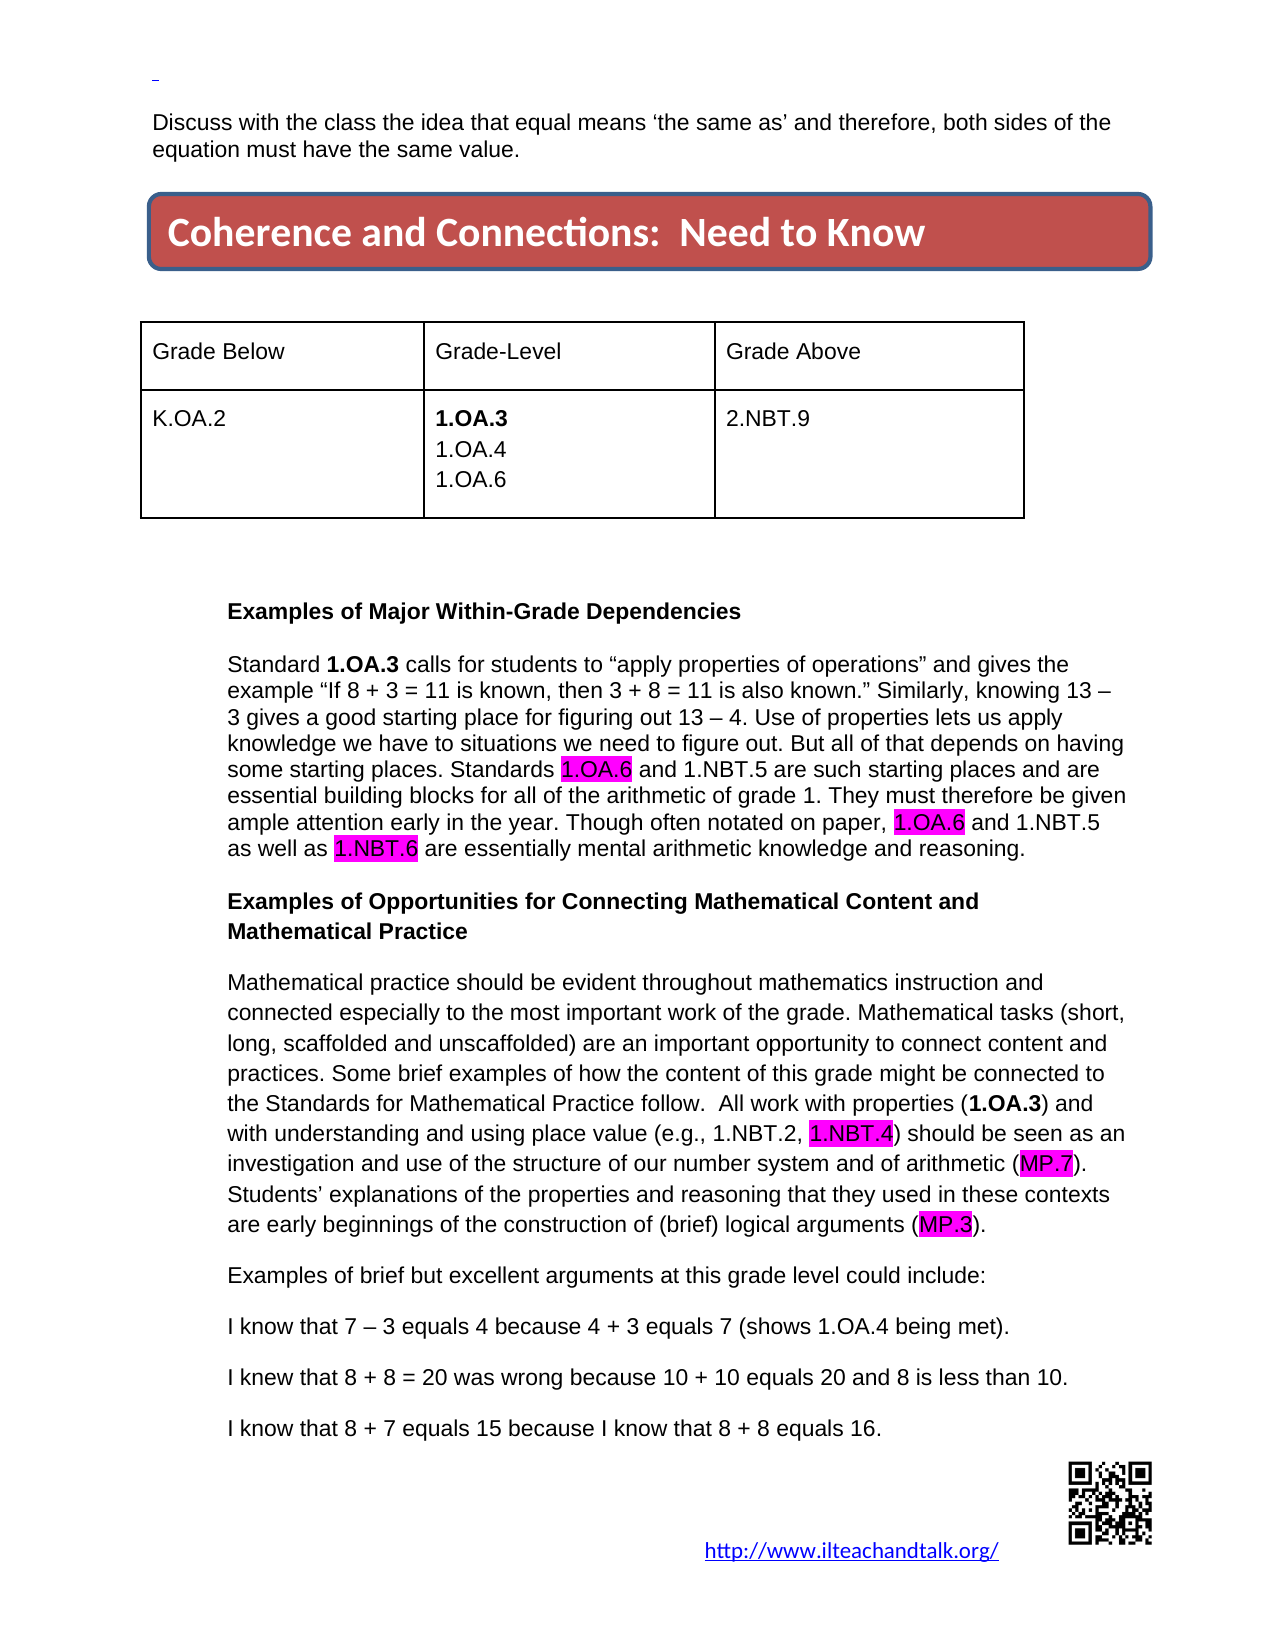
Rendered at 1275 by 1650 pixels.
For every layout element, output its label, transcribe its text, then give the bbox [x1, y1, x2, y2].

text Standard 1.OA.3 calls for students to “apply properties of operations” and gives the example “If 8 + 3 = 11 is known, then 3 + 8 = 11 is also known.” Similarly, knowing 13 – 3 gives a good starting place for figuring out 13 – 4. Use of properties lets us apply knowledge we have to situations we need to figure out. But all of that depends on having some starting places. Standards 1.OA.6 and 1.NBT.5 are such starting places and are essential building blocks for all of the arithmetic of grade 1. They must therefore be given ample attention early in the year. Though often notated on paper, 1.OA.6 and 1.NBT.5 as well as 1.NBT.6 are essentially mental arithmetic knowledge and reasoning. [227, 651, 1127, 862]
table_cell K.OA.2 [142, 391, 423, 517]
text Mathematical practice should be evident throughout mathematics instruction and connected especially to the most important work of the grade. Mathematical tasks (short, long, scaffolded and unscaffolded) are an important opportunity to connect content and practices. Some brief examples of how the content of this grade might be connected to the Standards for Mathematical Practice follow. All work with properties (1.OA.3) and with understanding and using place value (e.g., 1.NBT.2, 1.NBT.4) should be seen as an investigation and use of the structure of our number system and of arithmetic (MP.7). Students’ explanations of the properties and reasoning that they used in these contexts are early beginnings of the construction of (brief) logical arguments (MP.3). [227, 969, 1127, 1237]
text Examples of Major Within-Grade Dependencies [227, 598, 1127, 624]
table_cell 2.NBT.9 [716, 391, 1023, 517]
text Examples of Opportunities for Connecting Mathematical Content and Mathematical Practice [227, 888, 1127, 944]
text I know that 7 – 3 equals 4 because 4 + 3 equals 7 (shows 1.OA.4 being met). [227, 1313, 1127, 1339]
text I know that 8 + 7 equals 15 because I know that 8 + 8 equals 16. [227, 1415, 1127, 1441]
table_header Grade Below [142, 323, 423, 389]
picture [1055, 1449, 1165, 1558]
text Discuss with the class the idea that equal means ‘the same as’ and therefore, both sides of the equation must have the same value. [152, 109, 1167, 162]
text I knew that 8 + 8 = 20 was wrong because 10 + 10 equals 20 and 8 is less than 10. [227, 1364, 1127, 1390]
text Examples of brief but excellent arguments at this grade level could include: [227, 1262, 1127, 1288]
table_header Grade-Level [425, 323, 714, 389]
table_header Grade Above [716, 323, 1023, 389]
table_cell 1.OA.3 1.OA.4 1.OA.6 [425, 391, 714, 517]
